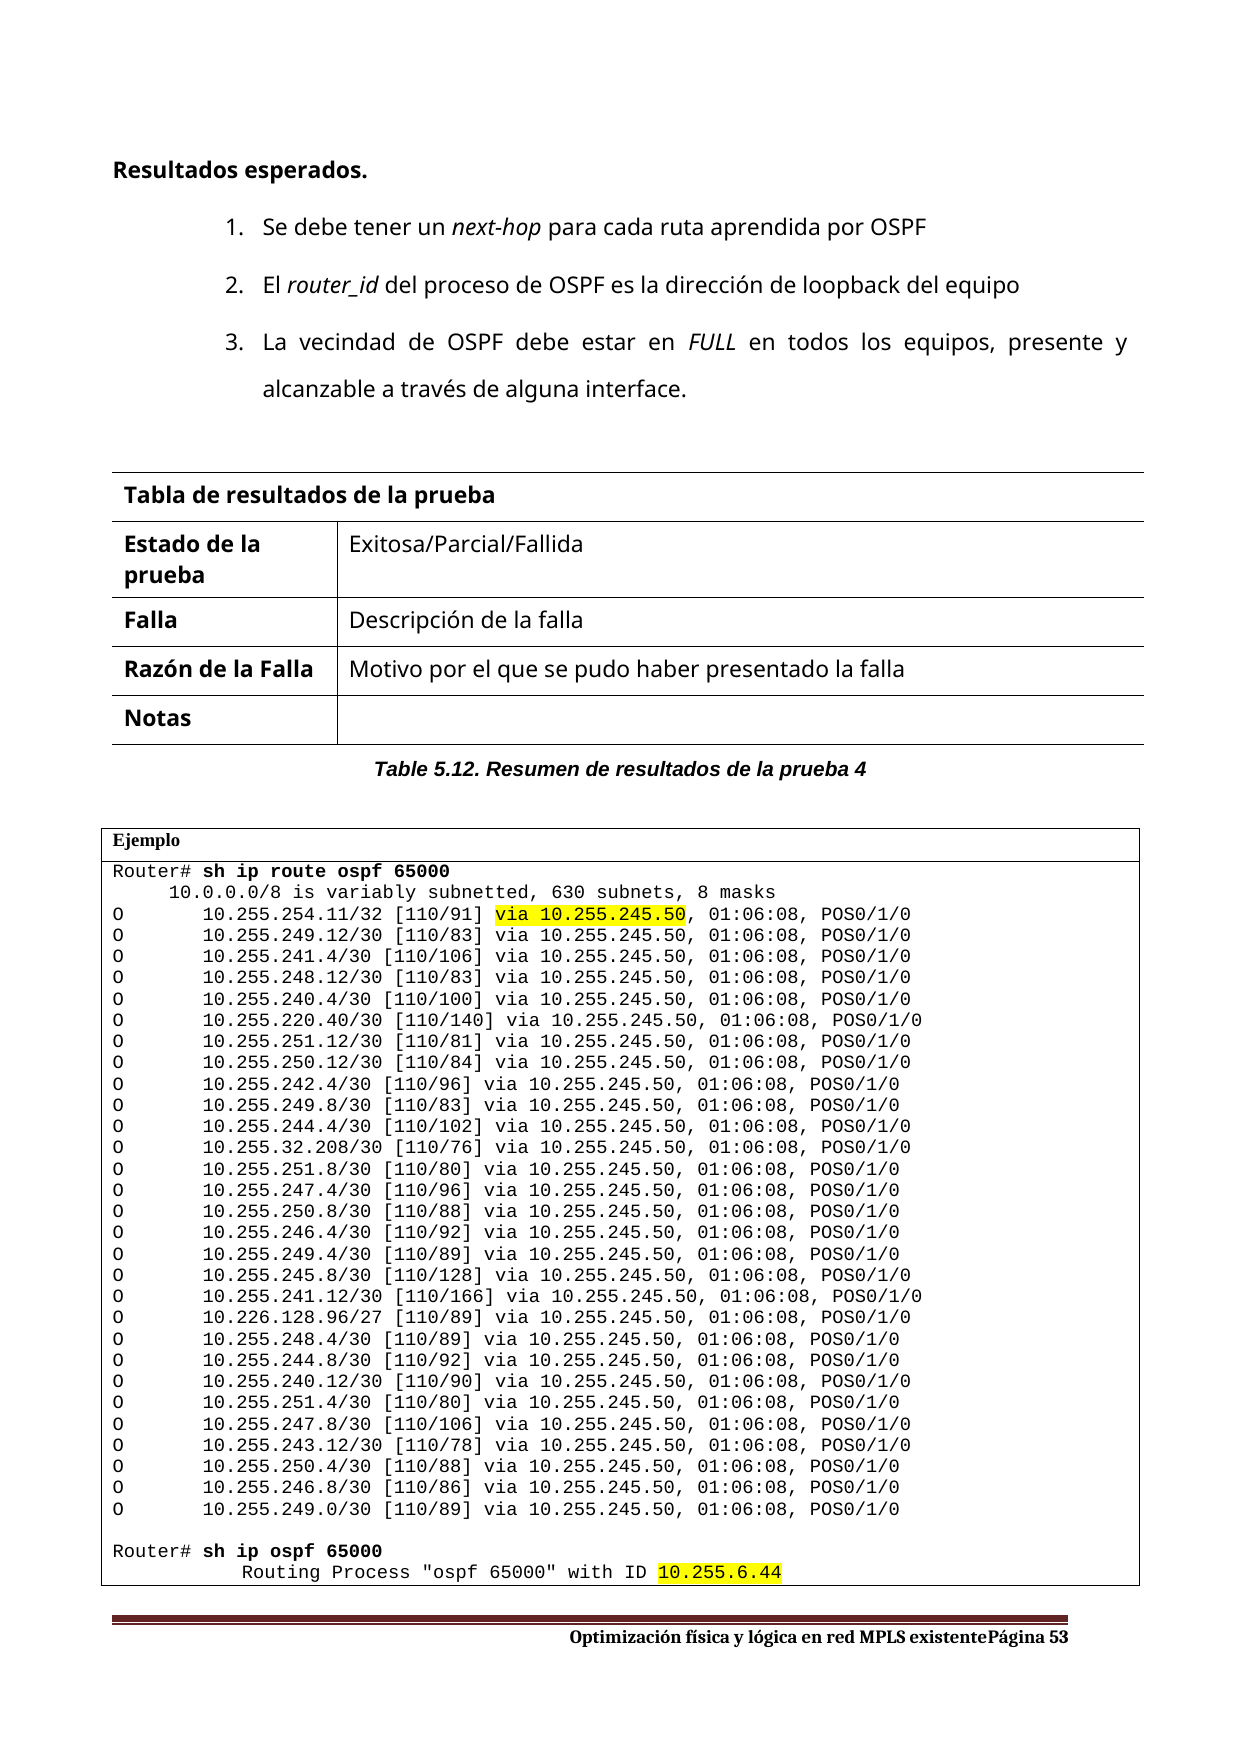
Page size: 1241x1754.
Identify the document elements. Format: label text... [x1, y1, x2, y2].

table_cell Exitosa/Parcial/Fallida [338, 522, 1143, 597]
list Se debe tener un next-hop para cada ruta aprendida por OSPF [225, 211, 1128, 242]
table_cell Razón de la Falla [112, 647, 337, 694]
table_cell [338, 696, 1143, 743]
table_cell Estado de la prueba [112, 522, 337, 597]
text Resultados esperados. [112, 154, 1128, 185]
table_header Tabla de resultados de la prueba [112, 473, 1143, 521]
table_cell Descripción de la falla [338, 598, 1143, 646]
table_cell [102, 862, 1139, 1584]
table_cell Falla [112, 598, 337, 646]
table_cell Motivo por el que se pudo haber presentado la falla [338, 647, 1143, 694]
table_header Ejemplo [102, 829, 1139, 861]
list El router_id del proceso de OSPF es la dirección de loopback del equipo [225, 268, 1128, 300]
table_cell Notas [112, 696, 337, 743]
text Table 5.12. Resumen de resultados de la prueba 4 [112, 757, 1128, 781]
list La vecindad de OSPF debe estar en FULL en todos los equipos, presente y alcanzable a través de alguna interface. [225, 326, 1128, 404]
